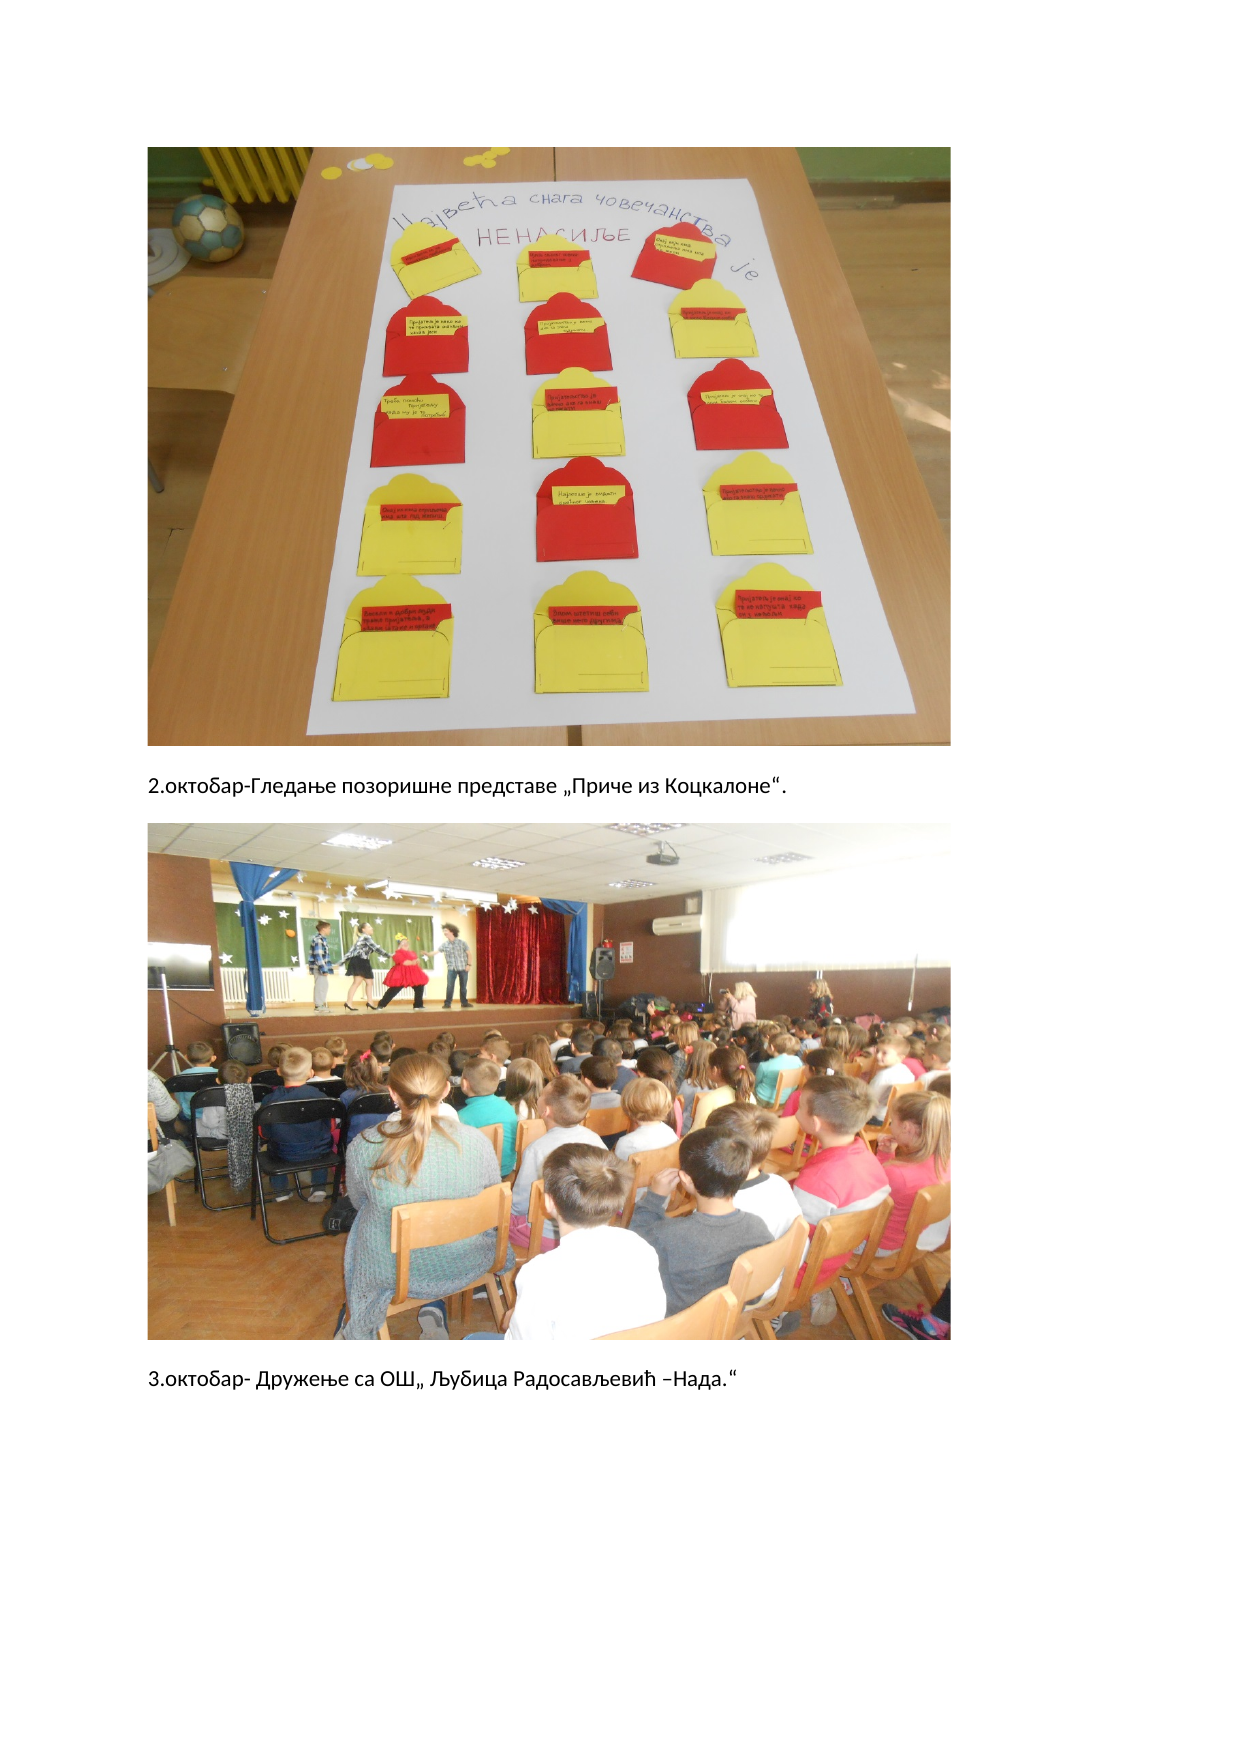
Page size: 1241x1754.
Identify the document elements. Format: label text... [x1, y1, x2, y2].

text 3.октобар- Дружење са ОШ„ Љубица Радосављевић –Нада.“ [148, 1364, 1093, 1392]
picture [147, 147, 951, 746]
picture [147, 823, 951, 1340]
text 2.октобар-Гледање позоришне представе „Приче из Коцкалоне“. [148, 771, 1093, 799]
